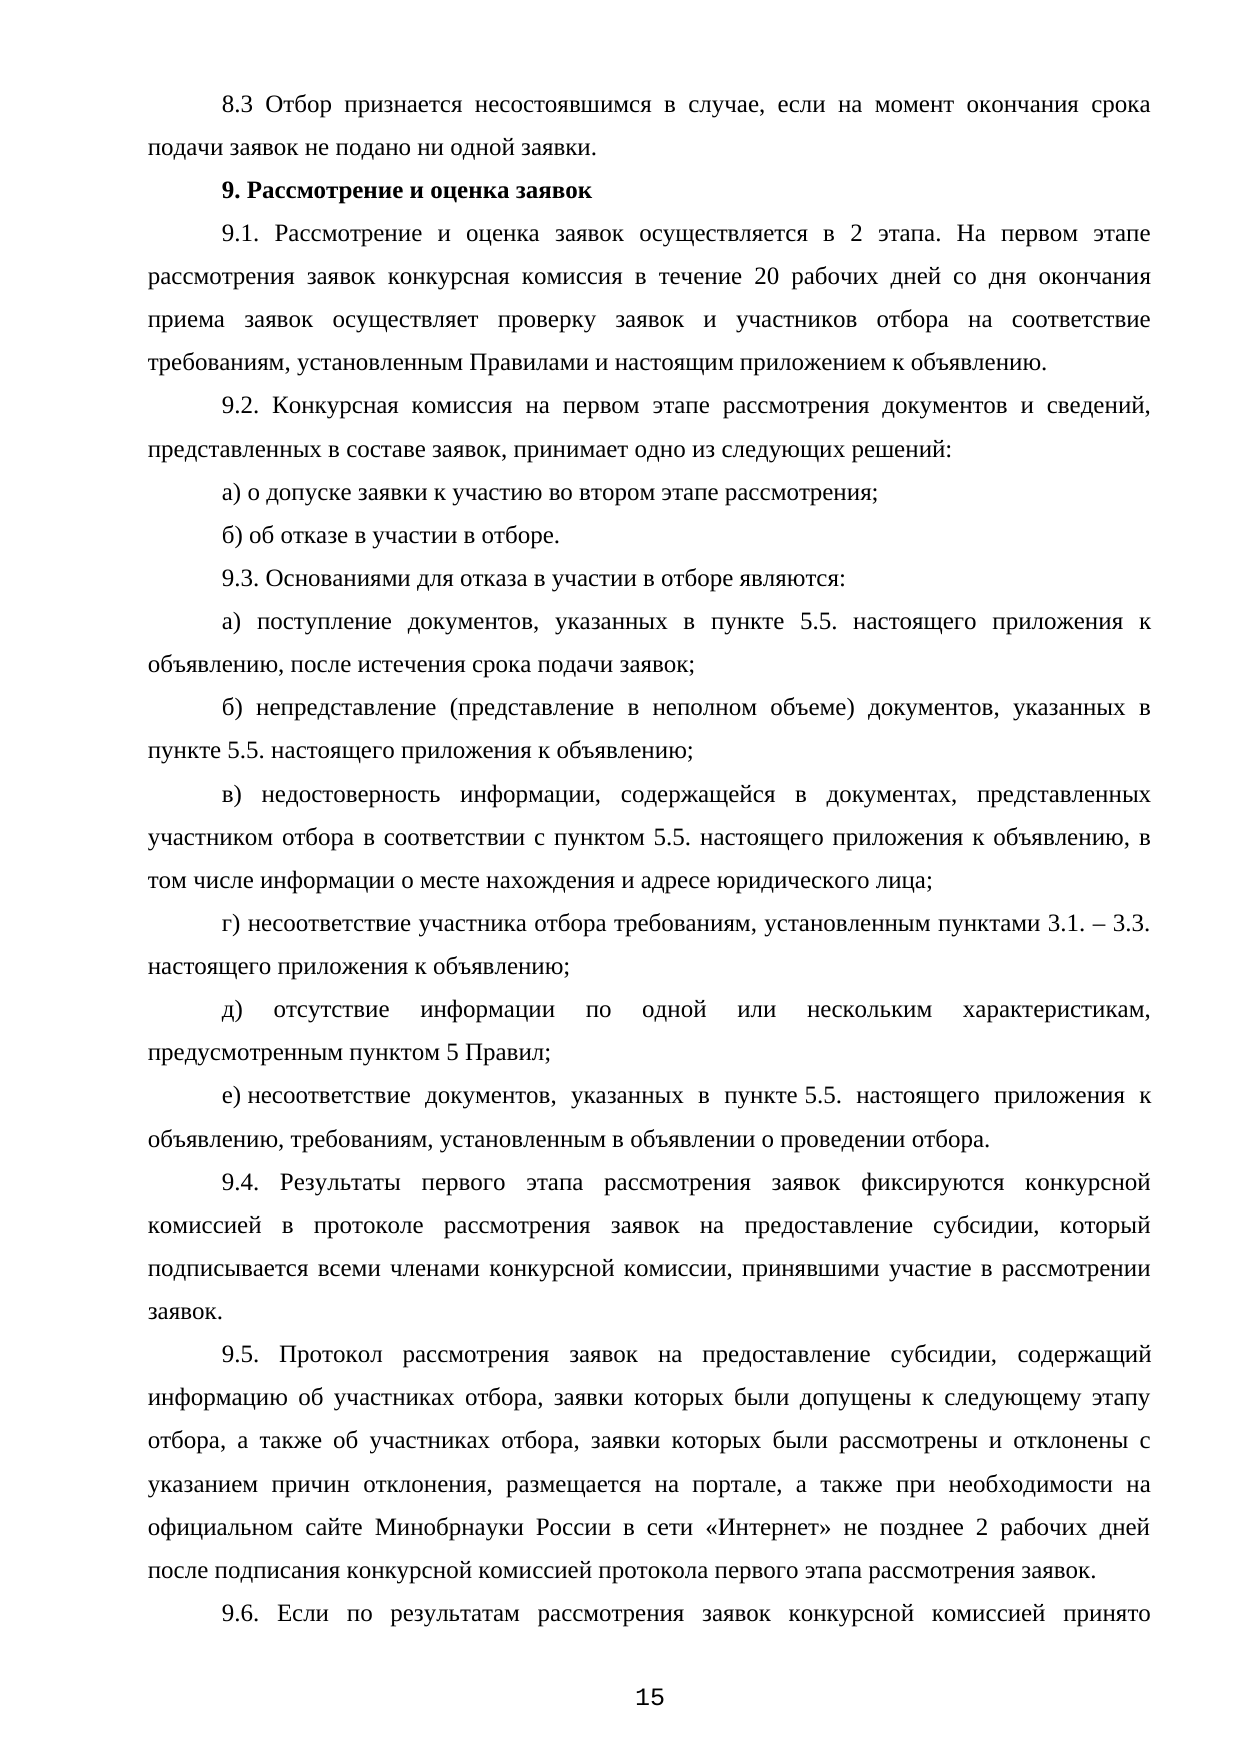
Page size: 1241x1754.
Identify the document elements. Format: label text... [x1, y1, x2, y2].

text 9.4. Результаты первого этапа рассмотрения заявок фиксируются конкурсной комиссией в протоколе рассмотрения заявок на предоставление субсидии, который подписывается всеми членами конкурсной комиссии, принявшими участие в рассмотрении заявок. [148, 1167, 1152, 1325]
text а) о допуске заявки к участию во втором этапе рассмотрения; [148, 477, 1152, 506]
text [148, 1598, 1152, 1627]
text 9.3. Основаниями для отказа в участии в отборе являются: [148, 563, 1152, 592]
text б) об отказе в участии в отборе. [148, 520, 1152, 549]
subtitle 9. Рассмотрение и оценка заявок [222, 175, 1152, 204]
text а) поступление документов, указанных в пункте 5.5. настоящего приложения к объявлению, после истечения срока подачи заявок; [148, 606, 1152, 678]
text д) отсутствие информации по одной или нескольким характеристикам, предусмотренным пунктом 5 Правил; [148, 994, 1152, 1066]
text 9.2. Конкурсная комиссия на первом этапе рассмотрения документов и сведений, представленных в составе заявок, принимает одно из следующих решений: [148, 391, 1152, 462]
text 9.1. Рассмотрение и оценка заявок осуществляется в 2 этапа. На первом этапе рассмотрения заявок конкурсная комиссия в течение 20 рабочих дней со дня окончания приема заявок осуществляет проверку заявок и участников отбора на соответствие требованиям, установленным Правилами и настоящим приложением к объявлению. [148, 218, 1152, 376]
text в) недостоверность информации, содержащейся в документах, представленных участником отбора в соответствии с пунктом 5.5. настоящего приложения к объявлению, в том числе информации о месте нахождения и адресе юридического лица; [148, 779, 1152, 894]
text г) несоответствие участника отбора требованиям, установленным пунктами 3.1. – 3.3. настоящего приложения к объявлению; [148, 908, 1152, 980]
text б) непредставление (представление в неполном объеме) документов, указанных в пункте 5.5. настоящего приложения к объявлению; [148, 692, 1152, 764]
text е) несоответствие документов, указанных в пункте 5.5. настоящего приложения к объявлению, требованиям, установленным в объявлении о проведении отбора. [148, 1081, 1152, 1152]
text 8.3 Отбор признается несостоявшимся в случае, если на момент окончания срока подачи заявок не подано ни одной заявки. [148, 89, 1152, 161]
text 9.5. Протокол рассмотрения заявок на предоставление субсидии, содержащий информацию об участниках отбора, заявки которых были допущены к следующему этапу отбора, а также об участниках отбора, заявки которых были рассмотрены и отклонены с указанием причин отклонения, размещается на портале, а также при необходимости на официальном сайте Минобрнауки России в сети «Интернет» не позднее 2 рабочих дней после подписания конкурсной комиссией протокола первого этапа рассмотрения заявок. [148, 1339, 1152, 1584]
